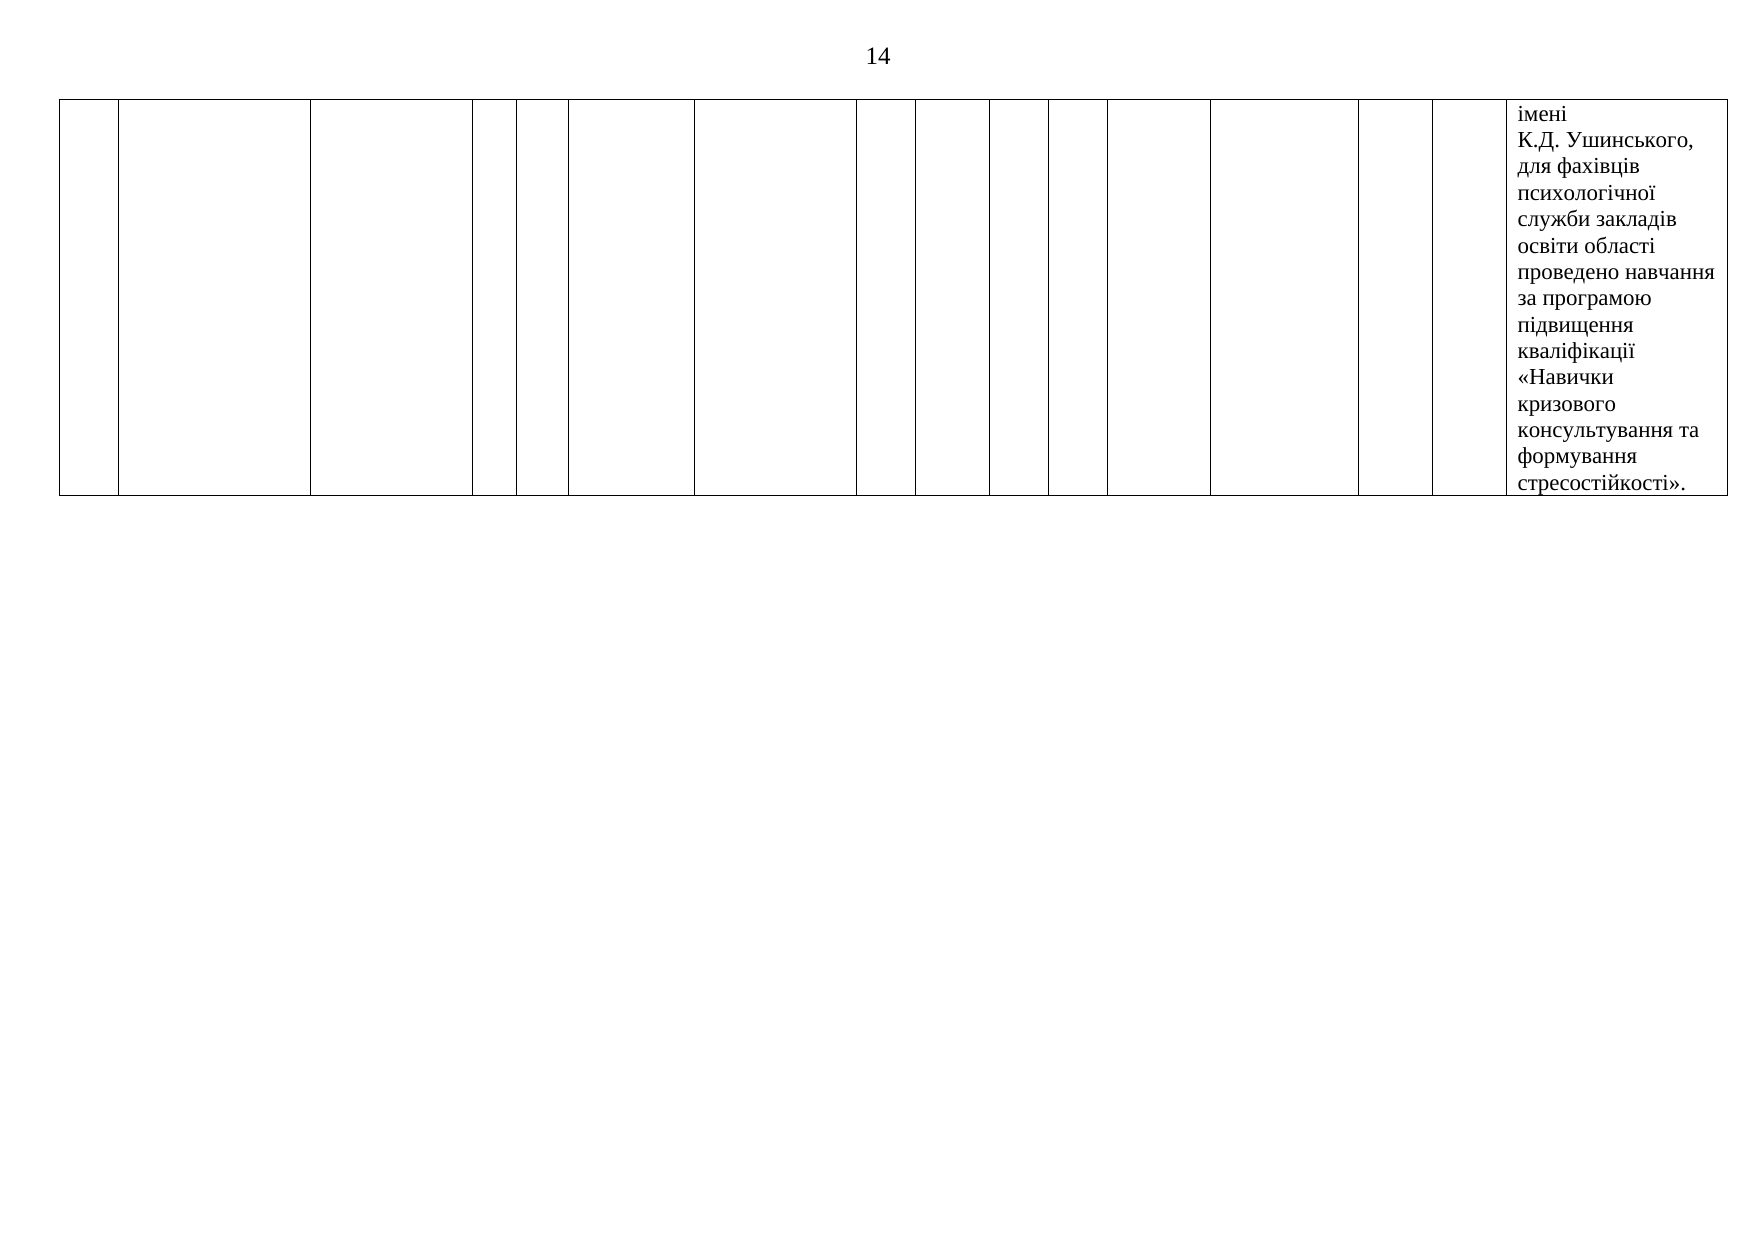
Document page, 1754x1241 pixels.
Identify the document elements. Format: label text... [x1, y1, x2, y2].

table_cell [857, 100, 915, 495]
table_cell [1433, 100, 1506, 495]
table_cell імені К.Д. Ушинського, для фахівців психологічної служби закладів освіти області проведено навчання за програмою підвищення кваліфікації «Навички кризового консультування та формування стресостійкості». [1507, 100, 1727, 495]
table_cell [473, 100, 516, 495]
table_cell [1049, 100, 1107, 495]
table_cell [990, 100, 1048, 495]
table_cell [1211, 100, 1358, 495]
table_cell [517, 100, 568, 495]
table_cell [1359, 100, 1432, 495]
table_cell [569, 100, 694, 495]
table_cell [60, 100, 118, 495]
table_cell [695, 100, 856, 495]
table_cell [311, 100, 472, 495]
table_cell [1108, 100, 1210, 495]
table_cell [119, 100, 310, 495]
table_cell [916, 100, 989, 495]
